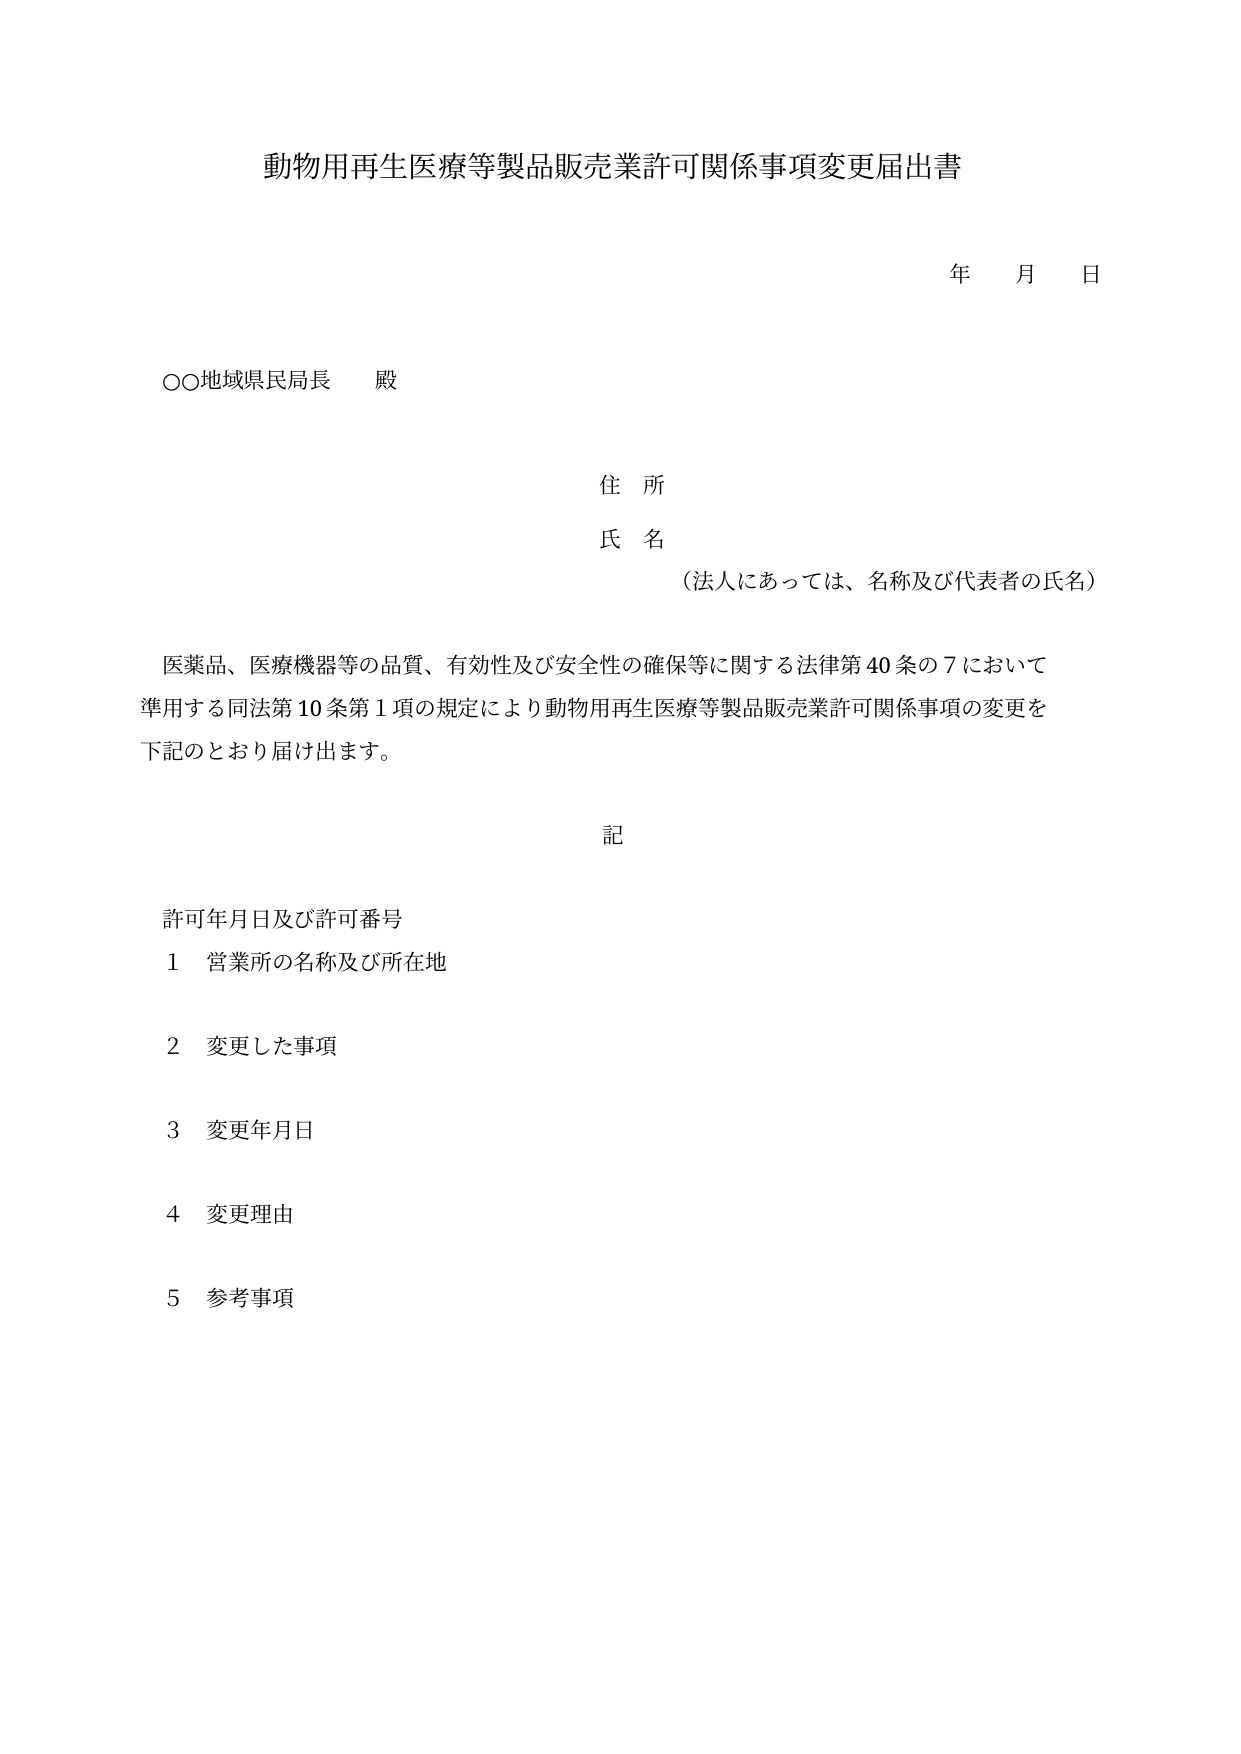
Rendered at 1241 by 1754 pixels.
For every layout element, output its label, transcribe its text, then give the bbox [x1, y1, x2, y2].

text ４ 変更理由 [162, 1194, 1107, 1231]
text ○○地域県民局長 殿 [118, 360, 1107, 398]
text 記 [118, 816, 1107, 853]
text 氏 名 [118, 519, 1020, 556]
text 許可年月日及び許可番号 [162, 899, 1107, 937]
text １ 営業所の名称及び所在地 [162, 942, 1107, 979]
text 住 所 [118, 466, 1020, 503]
text 年 月 日 [118, 254, 1107, 292]
text ３ 変更年月日 [162, 1110, 1107, 1147]
text （法人にあっては、名称及び代表者の氏名） [118, 561, 1107, 599]
text 動物用再生医療等製品販売業許可関係事項変更届出書 [118, 127, 1107, 202]
text ２ 変更した事項 [162, 1026, 1107, 1063]
text ５ 参考事項 [162, 1278, 1107, 1316]
text 医薬品、医療機器等の品質、有効性及び安全性の確保等に関する法律第40条の７において準用する同法第10条第１項の規定により動物用再生医療等製品販売業許可関係事項の変更を下記のとおり届け出ます。 [140, 645, 1063, 769]
